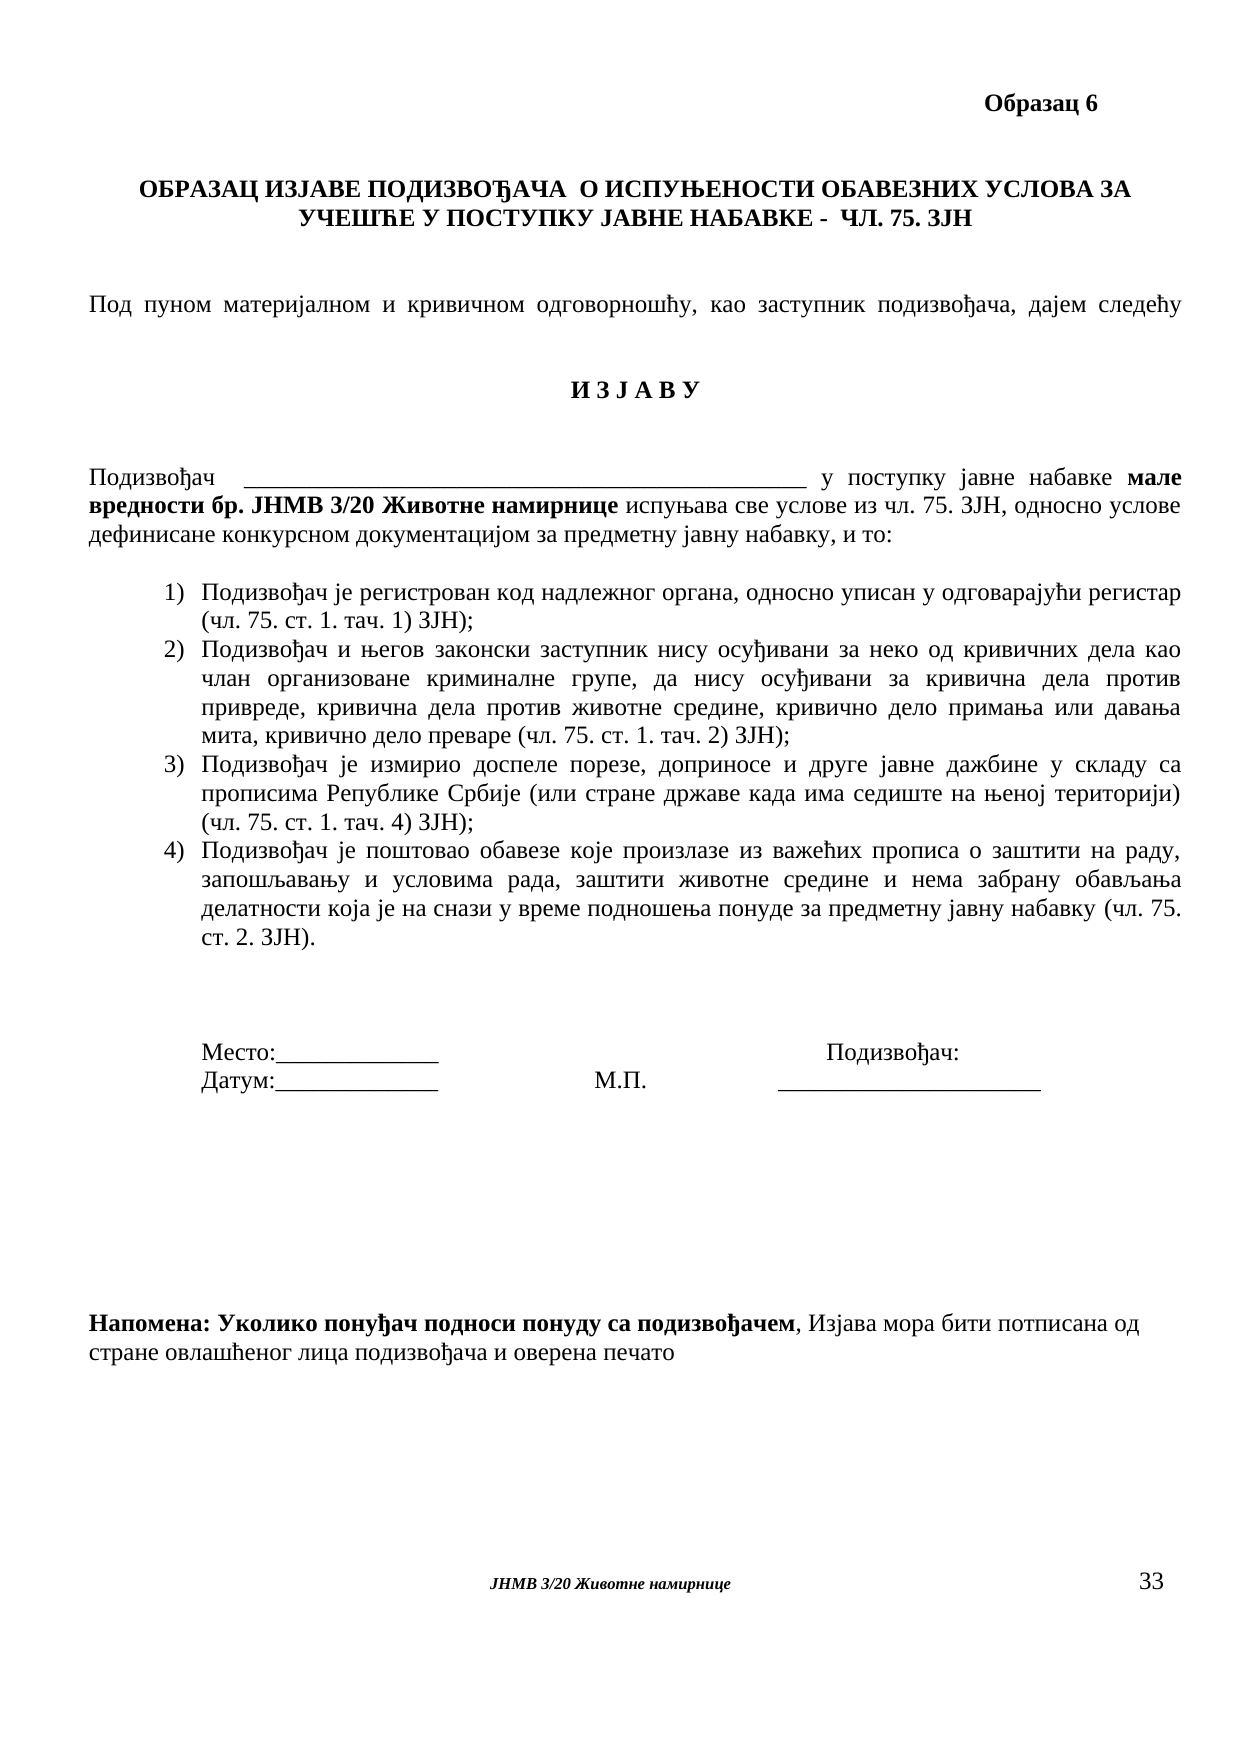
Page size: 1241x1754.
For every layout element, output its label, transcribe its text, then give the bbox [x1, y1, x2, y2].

text ОБРАЗАЦ ИЗЈАВЕ ПОДИЗВОЂАЧА О ИСПУЊЕНОСТИ ОБАВЕЗНИХ УСЛОВА ЗА УЧЕШЋЕ У ПОСТУПКУ ЈАВНЕ НАБАВКЕ - ЧЛ. 75. ЗЈН [89, 174, 1182, 232]
list Подизвођач је измирио доспеле порезе, доприносе и друге јавне дажбине у складу са прописима Републике Србије (или стране државе када има седиште на њеној територији) (чл. 75. ст. 1. тач. 4) ЗЈН); [164, 749, 1182, 835]
text Подизвођач _____________________________________________ у поступку јавне набавке мале вредности бр. ЈНМВ 3/20 Животне намирнице испуњава све услове из чл. 75. ЗЈН, односно услове дефинисане конкурсном документацијом за предметну јавну набавку, и то: [89, 462, 1182, 548]
text Место:_____________ Подизвођач: [126, 1037, 1182, 1065]
text Напомена: Уколико понуђач подноси понуду са подизвођачем, Изјава мора бити потписана од стране овлашћеног лица подизвођача и оверена печато [89, 1308, 1182, 1365]
text И З Ј А В У [89, 375, 1182, 404]
list Подизвођач и његов законски заступник нису осуђивани за неко од кривичних дела као члан организоване криминалне групе, да нису осуђивани за кривична дела против привреде, кривична дела против животне средине, кривично дело примања или давања мита, кривично дело преваре (чл. 75. ст. 1. тач. 2) ЗЈН); [164, 634, 1182, 749]
list Подизвођач је поштовао обавезе које произлазе из важећих прописа о заштити на раду, запошљавању и условима рада, заштити животне средине и нема забрану обављања делатности која је на снази у време подношења понуде за предметну јавну набавку (чл. 75. ст. 2. ЗЈН). [164, 835, 1182, 950]
text Под пуном материјалном и кривичном одговорношћу, као заступник подизвођача, дајем следећу [89, 289, 1182, 347]
list Подизвођач је регистрован код надлежног органа, односно уписан у одговарајући регистар (чл. 75. ст. 1. тач. 1) ЗЈН); [164, 577, 1182, 634]
text Датум:_____________ М.П. _____________________ [126, 1065, 1182, 1094]
text Образац 6 [826, 88, 1182, 117]
